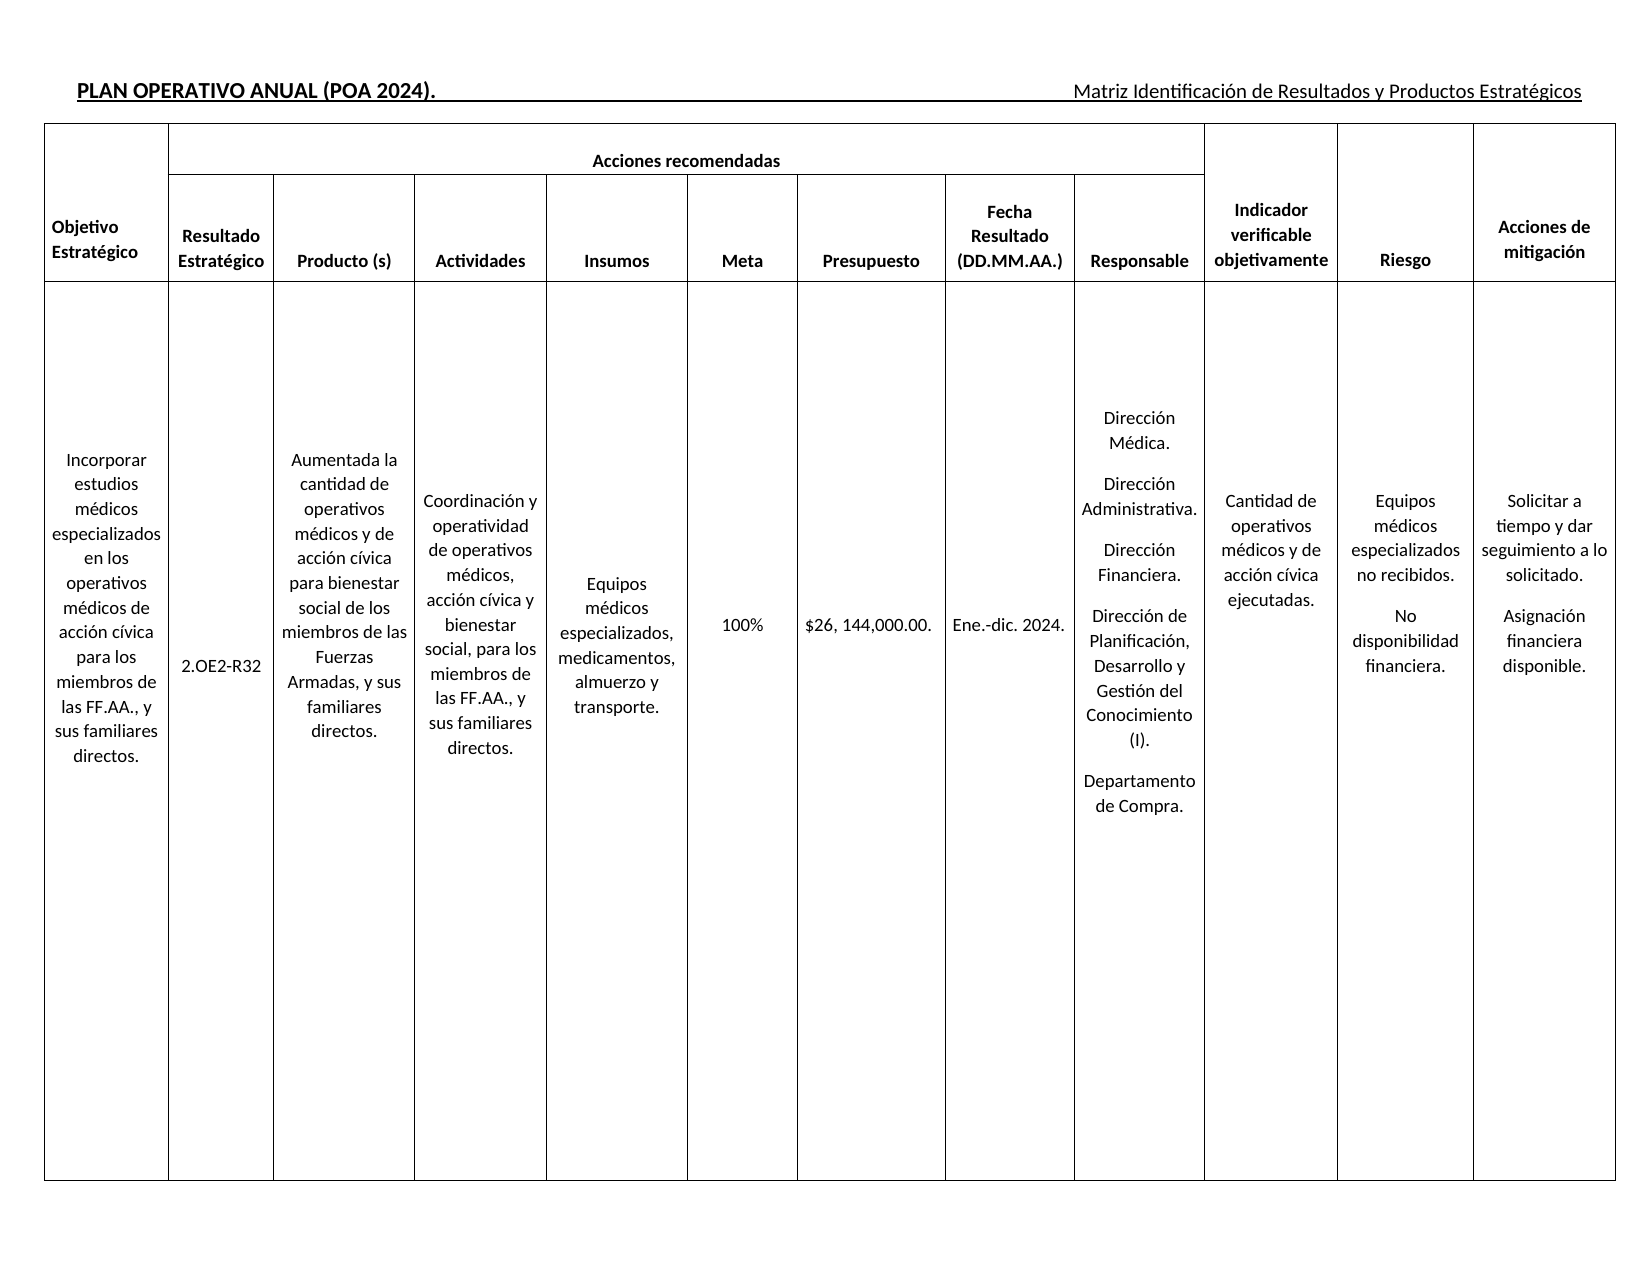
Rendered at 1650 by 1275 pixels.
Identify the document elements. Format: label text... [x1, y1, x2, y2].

table_cell Incorporar estudios médicos especializados en los operativos médicos de acción cívica para los miembros de las FF.AA., y sus familiares directos. [45, 282, 168, 1180]
table_header Objetivo Estratégico [45, 124, 168, 281]
table_header Acciones recomendadas [169, 124, 1204, 174]
text PLAN OPERATIVO ANUAL (POA 2024). Matriz Identificación de Resultados y Productos Estratégicos [15, 76, 1639, 104]
table_cell Equipos médicos especializados no recibidos. No disponibilidad financiera. [1338, 282, 1473, 1180]
table_cell Meta [688, 175, 797, 281]
table_cell [415, 819, 546, 1180]
table_cell Solicitar a tiempo y dar seguimiento a lo solicitado. Asignación financiera disponible. [1474, 282, 1615, 1180]
table_cell Insumos [547, 175, 687, 281]
table_cell 100% [688, 282, 797, 1180]
table_cell Fecha Resultado (DD.MM.AA.) [946, 175, 1074, 281]
table_header Riesgo [1338, 124, 1473, 281]
table_cell Cantidad de operativos médicos y de acción cívica ejecutadas. [1205, 282, 1337, 1180]
table_cell Actividades [415, 175, 546, 281]
table_cell Coordinación y operatividad de operativos médicos, acción cívica y bienestar social, para los miembros de las FF.AA., y sus familiares directos. [415, 282, 546, 819]
table_cell Resultado Estratégico [169, 175, 273, 281]
table_cell Responsable [1075, 175, 1204, 281]
table_cell [274, 819, 414, 1180]
table_header Acciones de mitigación [1474, 124, 1615, 281]
table_cell Ene.-dic. 2024. [946, 282, 1074, 1180]
table_cell [547, 819, 687, 1180]
table_cell Dirección Médica. Dirección Administrativa. Dirección Financiera. Dirección de Planificación, Desarrollo y Gestión del Conocimiento (I). Departamento de Compra. [1075, 282, 1204, 1180]
table_cell Producto (s) [274, 175, 414, 281]
table_cell Equipos médicos especializados, medicamentos, almuerzo y transporte. [547, 282, 687, 819]
table_cell Aumentada la cantidad de operativos médicos y de acción cívica para bienestar social de los miembros de las Fuerzas Armadas, y sus familiares directos. [274, 282, 414, 819]
table_cell Presupuesto [798, 175, 945, 281]
table_cell 2.OE2-R32 [169, 282, 273, 1180]
table_cell $26, 144,000.00. [798, 282, 945, 1180]
table_header Indicador verificable objetivamente [1205, 124, 1337, 281]
